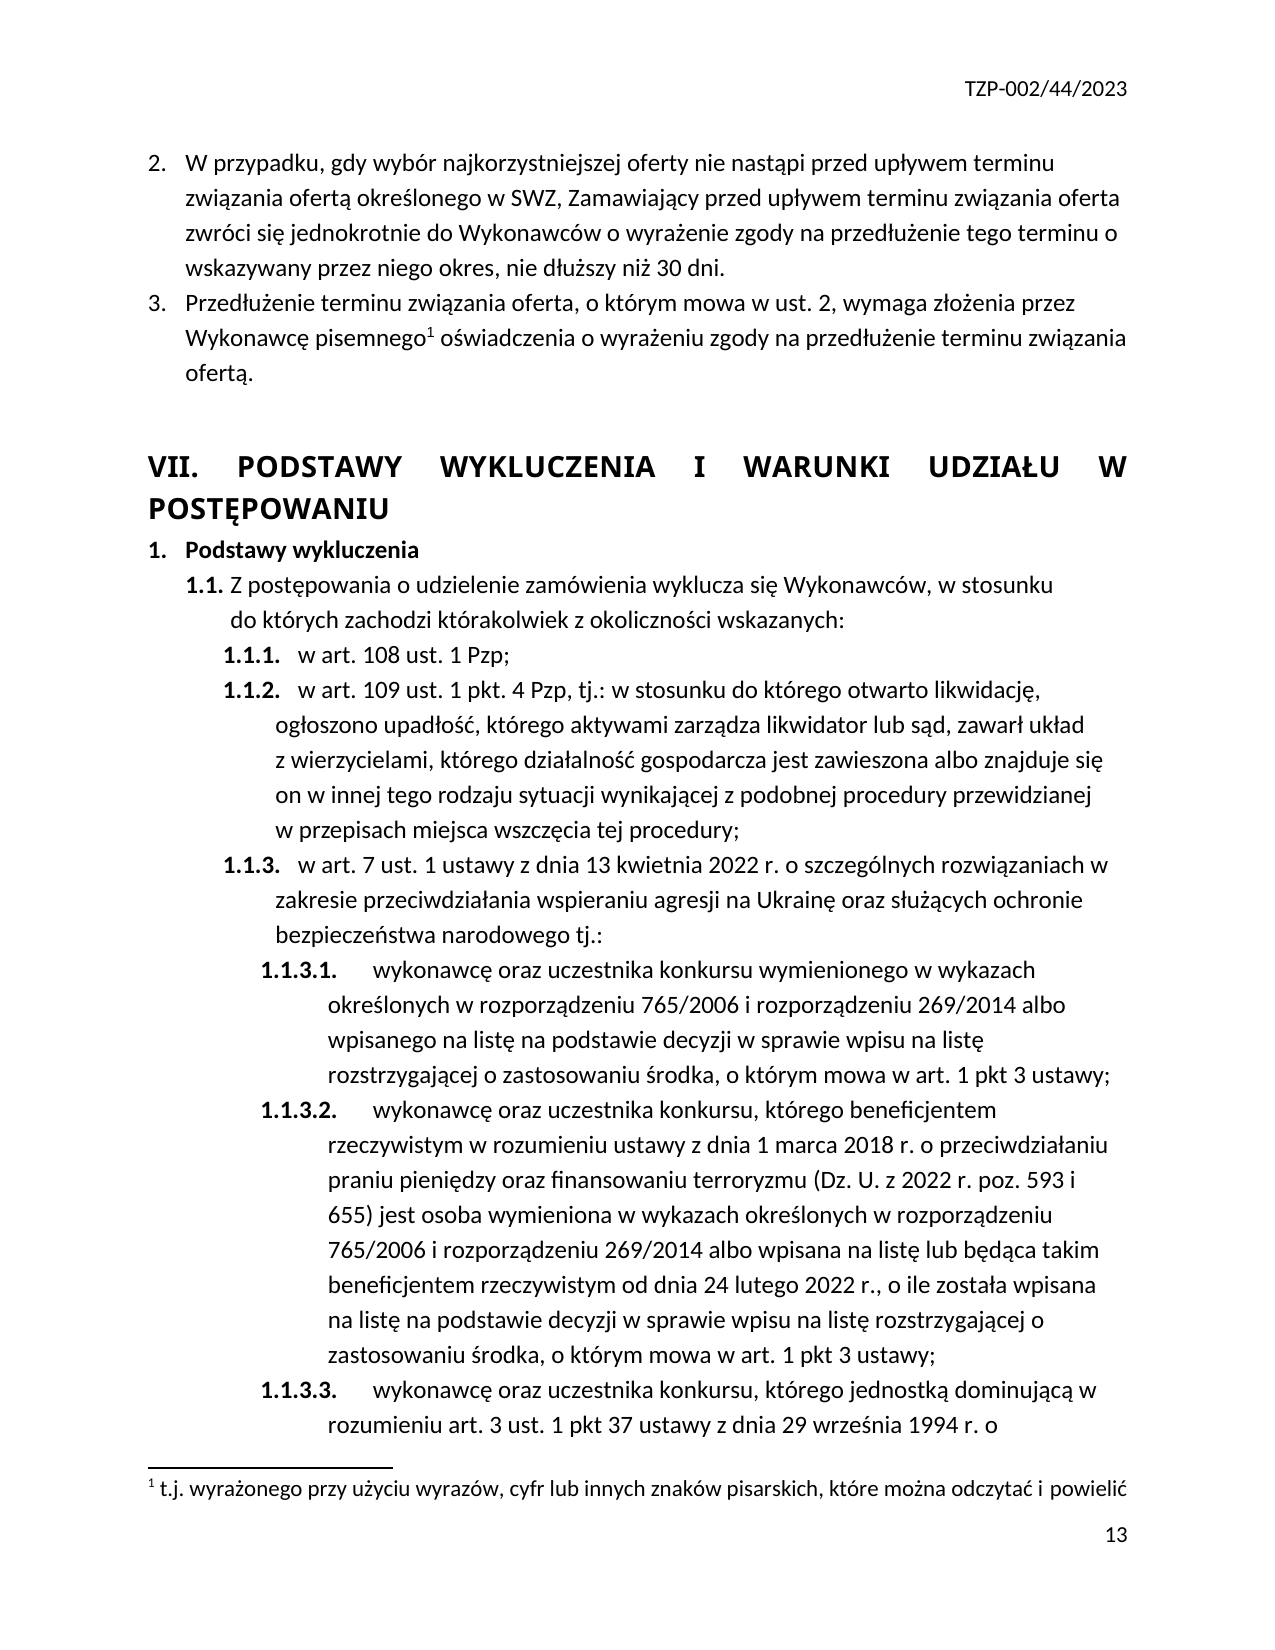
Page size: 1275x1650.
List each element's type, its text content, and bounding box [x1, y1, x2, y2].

list w art. 109 ust. 1 pkt. 4 Pzp, tj.: w stosunku do którego otwarto likwidację, ogłoszono upadłość, którego aktywami zarządza likwidator lub sąd, zawarł układ z wierzycielami, którego działalność gospodarcza jest zawieszona albo znajduje się on w innej tego rodzaju sytuacji wynikającej z podobnej procedury przewidzianej w przepisach miejsca wszczęcia tej procedury; [223, 674, 1127, 845]
list Z postępowania o udzielenie zamówienia wyklucza się Wykonawców, w stosunku do których zachodzi którakolwiek z okoliczności wskazanych: [185, 569, 1127, 635]
list wykonawcę oraz uczestnika konkursu, którego beneficjentem rzeczywistym w rozumieniu ustawy z dnia 1 marca 2018 r. o przeciwdziałaniu praniu pieniędzy oraz finansowaniu terroryzmu (Dz. U. z 2022 r. poz. 593 i 655) jest osoba wymieniona w wykazach określonych w rozporządzeniu 765/2006 i rozporządzeniu 269/2014 albo wpisana na listę lub będąca takim beneficjentem rzeczywistym od dnia 24 lutego 2022 r., o ile została wpisana na listę na podstawie decyzji w sprawie wpisu na listę rozstrzygającej o zastosowaniu środka, o którym mowa w art. 1 pkt 3 ustawy; [260, 1094, 1127, 1370]
list wykonawcę oraz uczestnika konkursu wymienionego w wykazach określonych w rozporządzeniu 765/2006 i rozporządzeniu 269/2014 albo wpisanego na listę na podstawie decyzji w sprawie wpisu na listę rozstrzygającej o zastosowaniu środka, o którym mowa w art. 1 pkt 3 ustawy; [260, 954, 1127, 1090]
list Podstawy wykluczenia [148, 534, 1127, 565]
list w art. 108 ust. 1 Pzp; [223, 639, 1127, 670]
list Przedłużenie terminu związania oferta, o którym mowa w ust. 2, wymaga złożenia przez Wykonawcę pisemnego oświadczenia o wyrażeniu zgody na przedłużenie terminu związania ofertą. [148, 288, 1127, 388]
subtitle VII. Podstawy wykluczenia i warunki udziału w postępowaniu [148, 447, 1127, 528]
list W przypadku, gdy wybór najkorzystniejszej oferty nie nastąpi przed upływem terminu związania ofertą określonego w SWZ, Zamawiający przed upływem terminu związania oferta zwróci się jednokrotnie do Wykonawców o wyrażenie zgody na przedłużenie tego terminu o wskazywany przez niego okres, nie dłuższy niż 30 dni. [148, 148, 1127, 283]
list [260, 1374, 1127, 1440]
list w art. 7 ust. 1 ustawy z dnia 13 kwietnia 2022 r. o szczególnych rozwiązaniach w zakresie przeciwdziałania wspieraniu agresji na Ukrainę oraz służących ochronie bezpieczeństwa narodowego tj.: [223, 849, 1127, 950]
